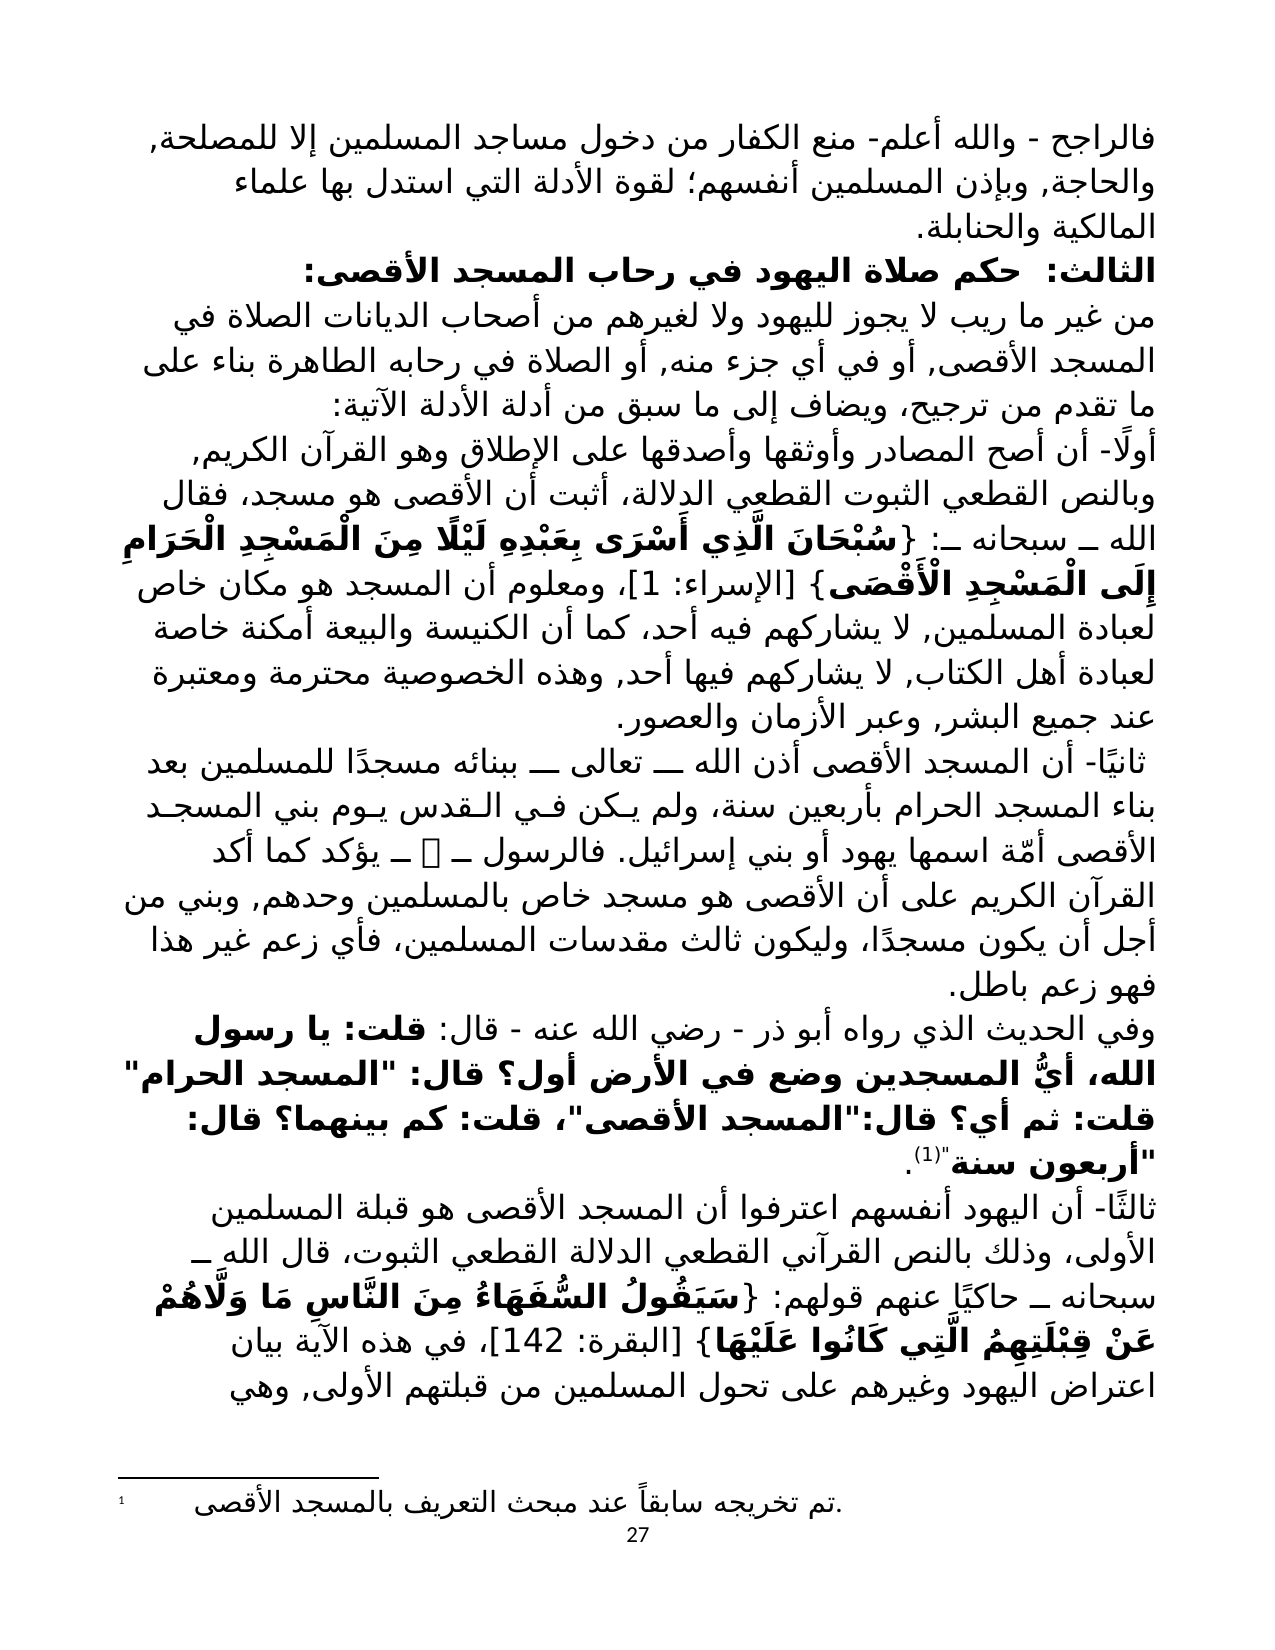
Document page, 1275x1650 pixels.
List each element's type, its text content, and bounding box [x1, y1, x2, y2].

text وفي الحديث الذي رواه أبو ذر - رضي الله عنه - قال: قلت: يا رسول الله، أيُّ المسجدين وضع في الأرض أول؟ قال: "المسجد الحرام" قلت: ثم أي؟ قال:"المسجد الأقصى"، قلت: كم بينهما؟ قال: "أربعون سنة"(). [118, 1010, 1157, 1182]
text فالراجح - والله أعلم- منع الكفار من دخول مساجد المسلمين إلا للمصلحة, والحاجة, وبإذن المسلمين أنفسهم؛ لقوة الأدلة التي استدل بها علماء المالكية والحنابلة. [118, 118, 1157, 246]
text أولًا- أن أصح المصادر وأوثقها وأصدقها على الإطلاق وهو القرآن الكريم, وبالنص القطعي الثبوت القطعي الدلالة، أثبت أن الأقصى هو مسجد، فقال الله ــ سبحانه ــ: {سُبْحَانَ الَّذِي أَسْرَى بِعَبْدِهِ لَيْلًا مِنَ الْمَسْجِدِ الْحَرَامِ إِلَى الْمَسْجِدِ الْأَقْصَى} [الإسراء: 1]، ومعلوم أن المسجد هو مكان خاص لعبادة المسلمين, لا يشاركهم فيه أحد، كما أن الكنيسة والبيعة أمكنة خاصة لعبادة أهل الكتاب, لا يشاركهم فيها أحد, وهذه الخصوصية محترمة ومعتبرة عند جميع البشر, وعبر الأزمان والعصور. [118, 430, 1157, 737]
text ثانيًا- أن المسجد الأقصى أذن الله ـــ تعالى ـــ ببنائه مسجدًا للمسلمين بعد بناء المسجد الحرام بأربعين سنة، ولم يـكن فـي الـقدس يـوم بني المسجـد الأقصى أمّة اسمها يهود أو بني إسرائيل. فالرسول ــ ــ يؤكد كما أكد القرآن الكريم على أن الأقصى هو مسجد خاص بالمسلمين وحدهم, وبني من أجل أن يكون مسجدًا، وليكون ثالث مقدسات المسلمين، فأي زعم غير هذا فهو زعم باطل. [118, 742, 1157, 1004]
text من غير ما ريب لا يجوز لليهود ولا لغيرهم من أصحاب الديانات الصلاة في المسجد الأقصى, أو في أي جزء منه, أو الصلاة في رحابه الطاهرة بناء على ما تقدم من ترجيح، ويضاف إلى ما سبق من أدلة الأدلة الآتية: [118, 296, 1157, 424]
text الثالث: حكم صلاة اليهود في رحاب المسجد الأقصى: [118, 252, 1157, 291]
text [118, 1188, 1157, 1405]
